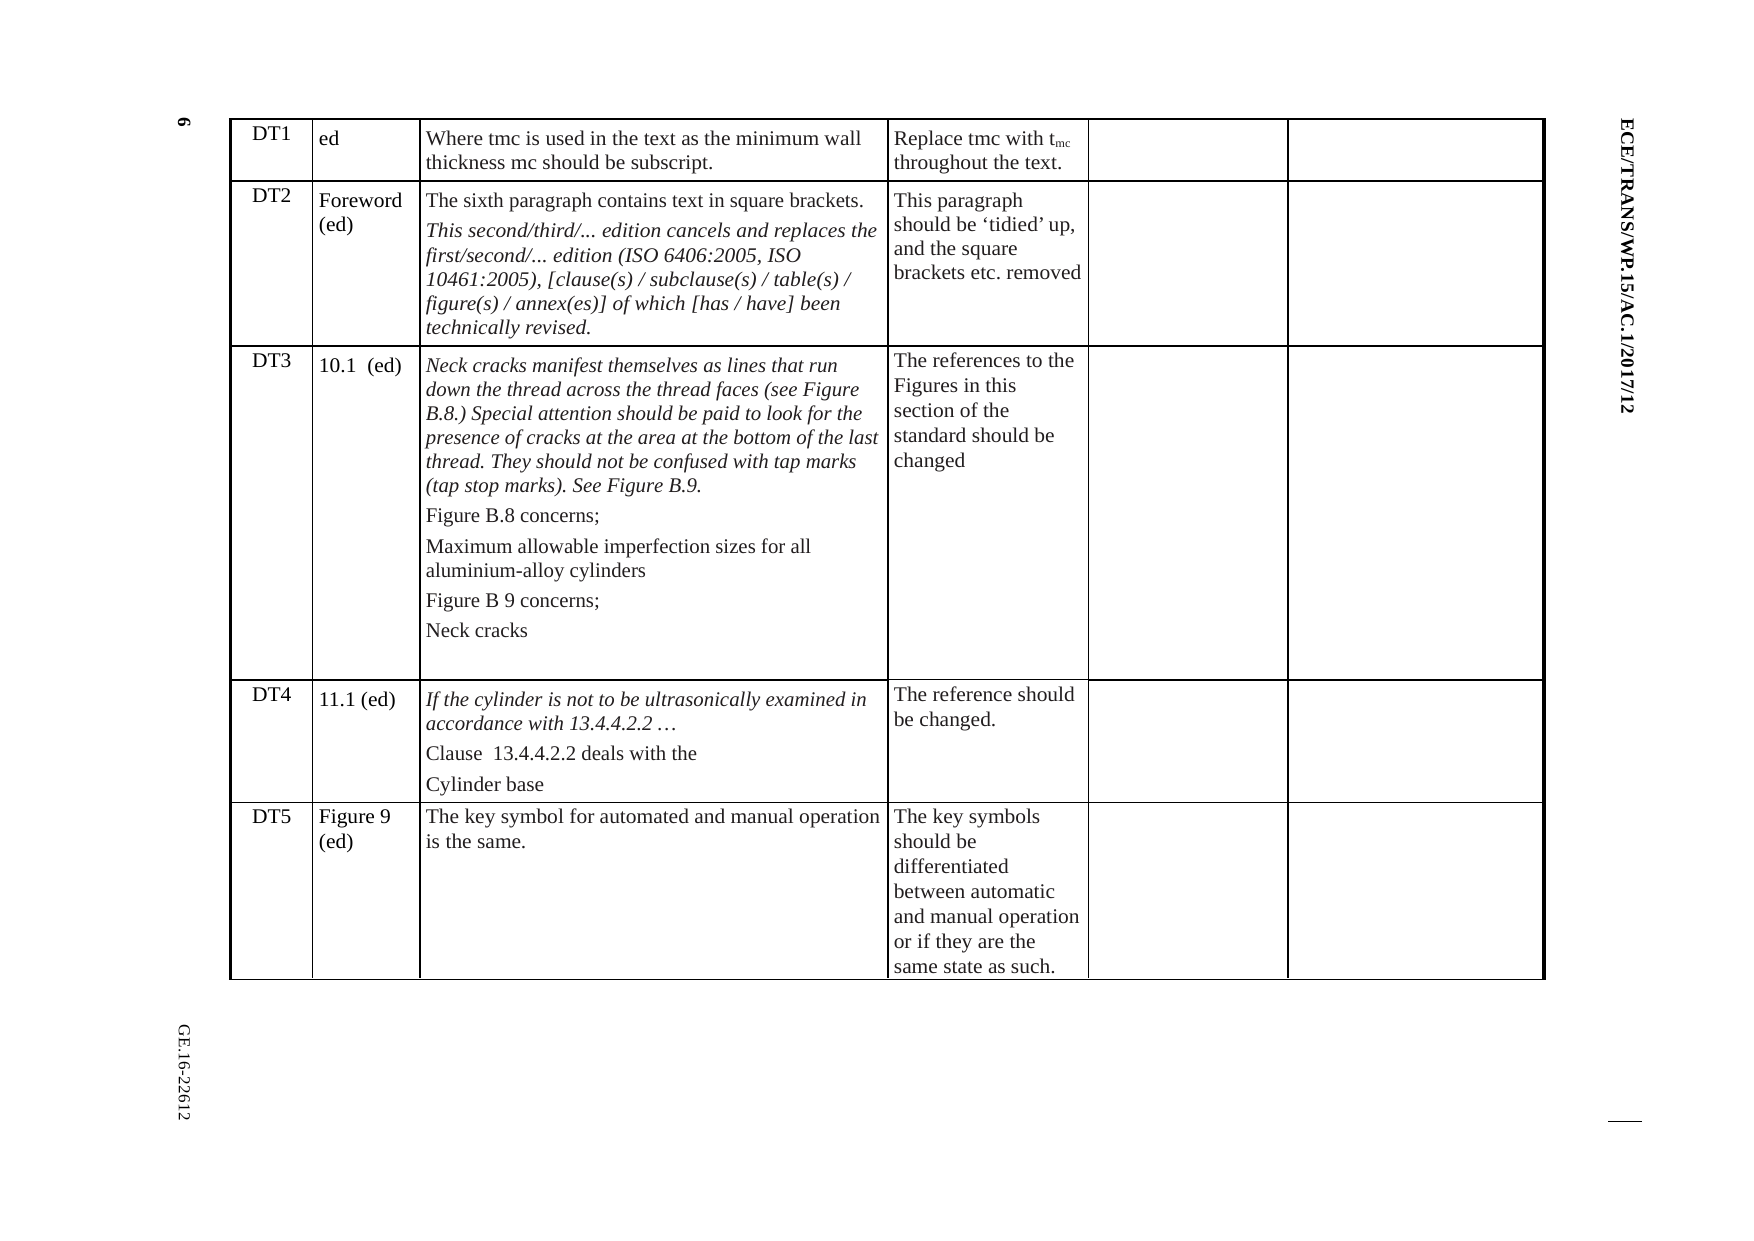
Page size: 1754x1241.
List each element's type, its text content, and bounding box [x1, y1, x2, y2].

table_cell [1089, 182, 1287, 345]
table_cell Figure 9 (ed) [313, 803, 419, 978]
table_cell DT1 [232, 120, 312, 180]
table_cell Where tmc is used in the text as the minimum wall thickness mc should be subscript. [421, 120, 887, 180]
table_cell [1089, 120, 1287, 180]
table_cell [1289, 182, 1542, 345]
table_cell 10.1 (ed) [313, 347, 419, 679]
table_cell ed [313, 120, 419, 180]
table_cell DT2 [232, 182, 312, 345]
table_cell DT3 [232, 347, 312, 679]
table_cell Foreword (ed) [313, 182, 419, 345]
table_cell [1289, 803, 1542, 978]
table_cell The reference should be changed. [889, 680, 1088, 802]
table_cell 11.1 (ed) [313, 681, 419, 802]
table_cell DT4 [232, 681, 312, 802]
table_cell [1089, 681, 1287, 802]
table_cell [1289, 120, 1542, 180]
table_cell [1089, 347, 1287, 679]
table_cell The references to the Figures in this section of the standard should be changed [889, 347, 1088, 679]
table_cell [1289, 681, 1542, 802]
table_cell The key symbols should be differentiated between automatic and manual operation or if they are the same state as such. [889, 803, 1088, 978]
table_cell DT5 [232, 803, 312, 978]
table_cell [1089, 803, 1287, 978]
table_cell [1289, 347, 1542, 679]
table_cell If the cylinder is not to be ultrasonically examined in accordance with 13.4.4.2.2 … Clause 13.4.4.2.2 deals with the Cylinder base [421, 681, 887, 802]
table_cell Replace tmc with tmc throughout the text. [889, 120, 1088, 180]
table_cell The sixth paragraph contains text in square brackets. This second/third/... edition cancels and replaces the first/second/... edition (ISO 6406:2005, ISO 10461:2005), [clause(s) / subclause(s) / table(s) / figure(s) / annex(es)] of which [has / have] been technically revised. [421, 182, 887, 345]
table_cell The key symbol for automated and manual operation is the same. [421, 803, 887, 978]
table_cell This paragraph should be ‘tidied’ up, and the square brackets etc. removed [889, 182, 1088, 345]
table_cell Neck cracks manifest themselves as lines that run down the thread across the thread faces (see Figure B.8.) Special attention should be paid to look for the presence of cracks at the area at the bottom of the last thread. They should not be confused with tap marks (tap stop marks). See Figure B.9. Figure B.8 concerns; Maximum allowable imperfection sizes for all aluminium-alloy cylinders Figure B 9 concerns; Neck cracks [421, 347, 887, 679]
